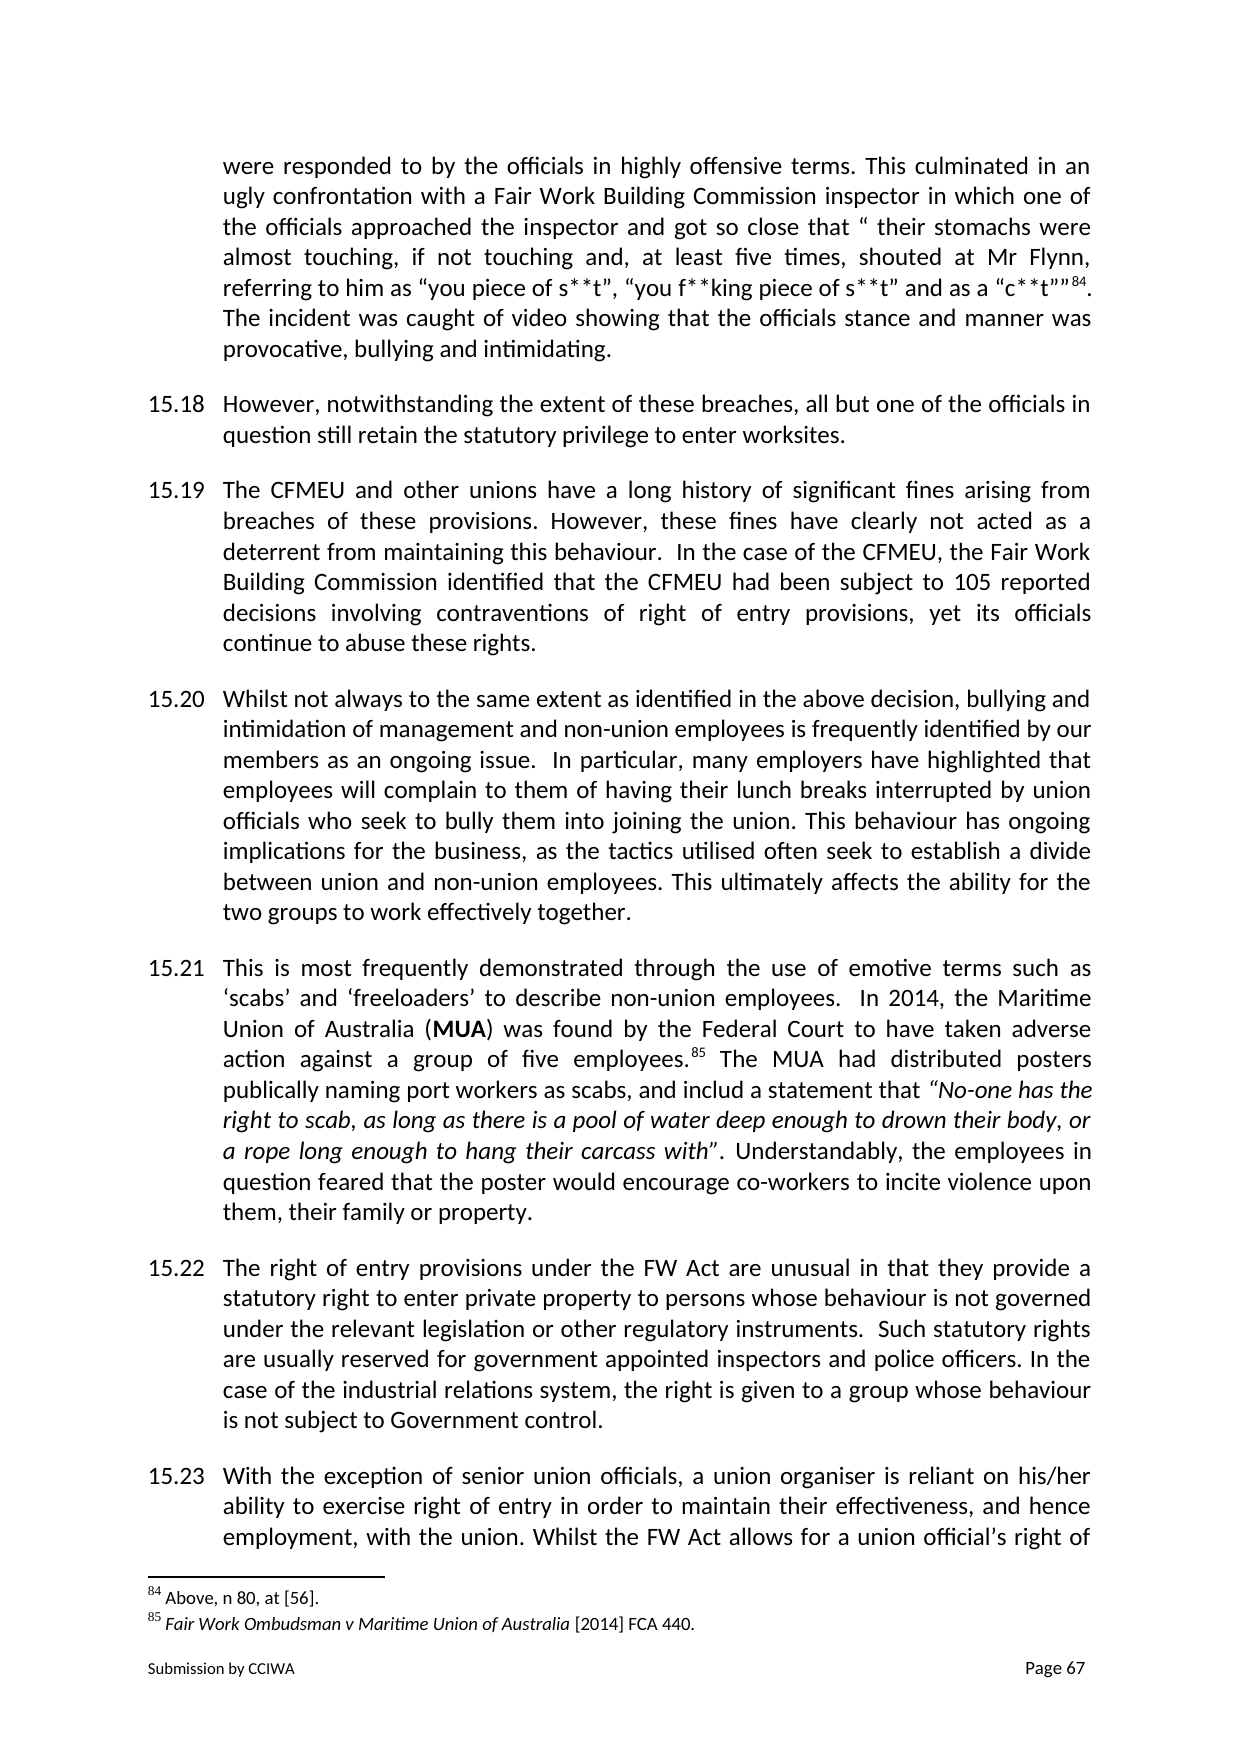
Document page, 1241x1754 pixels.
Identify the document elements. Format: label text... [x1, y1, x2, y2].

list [148, 150, 1092, 364]
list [148, 1460, 1092, 1551]
list Whilst not always to the same extent as identified in the above decision, bullying and intimidation of management and non-union employees is frequently identified by our members as an ongoing issue. In particular, many employers have highlighted that employees will complain to them of having their lunch breaks interrupted by union officials who seek to bully them into joining the union. This behaviour has ongoing implications for the business, as the tactics utilised often seek to establish a divide between union and non-union employees. This ultimately affects the ability for the two groups to work effectively together. [148, 683, 1092, 927]
list This is most frequently demonstrated through the use of emotive terms such as ‘scabs’ and ‘freeloaders’ to describe non-union employees. In 2014, the Maritime Union of Australia (MUA) was found by the Federal Court to have taken adverse action against a group of five employees. The MUA had distributed posters publically naming port workers as scabs, and includ a statement that “No-one has the right to scab, as long as there is a pool of water deep enough to drown their body, or a rope long enough to hang their carcass with”. Understandably, the employees in question feared that the poster would encourage co-workers to incite violence upon them, their family or property. [148, 952, 1092, 1227]
list The right of entry provisions under the FW Act are unusual in that they provide a statutory right to enter private property to persons whose behaviour is not governed under the relevant legislation or other regulatory instruments. Such statutory rights are usually reserved for government appointed inspectors and police officers. In the case of the industrial relations system, the right is given to a group whose behaviour is not subject to Government control. [148, 1252, 1092, 1435]
list The CFMEU and other unions have a long history of significant fines arising from breaches of these provisions. However, these fines have clearly not acted as a deterrent from maintaining this behaviour. In the case of the CFMEU, the Fair Work Building Commission identified that the CFMEU had been subject to 105 reported decisions involving contraventions of right of entry provisions, yet its officials continue to abuse these rights. [148, 475, 1092, 658]
list However, notwithstanding the extent of these breaches, all but one of the officials in question still retain the statutory privilege to enter worksites. [148, 389, 1092, 450]
